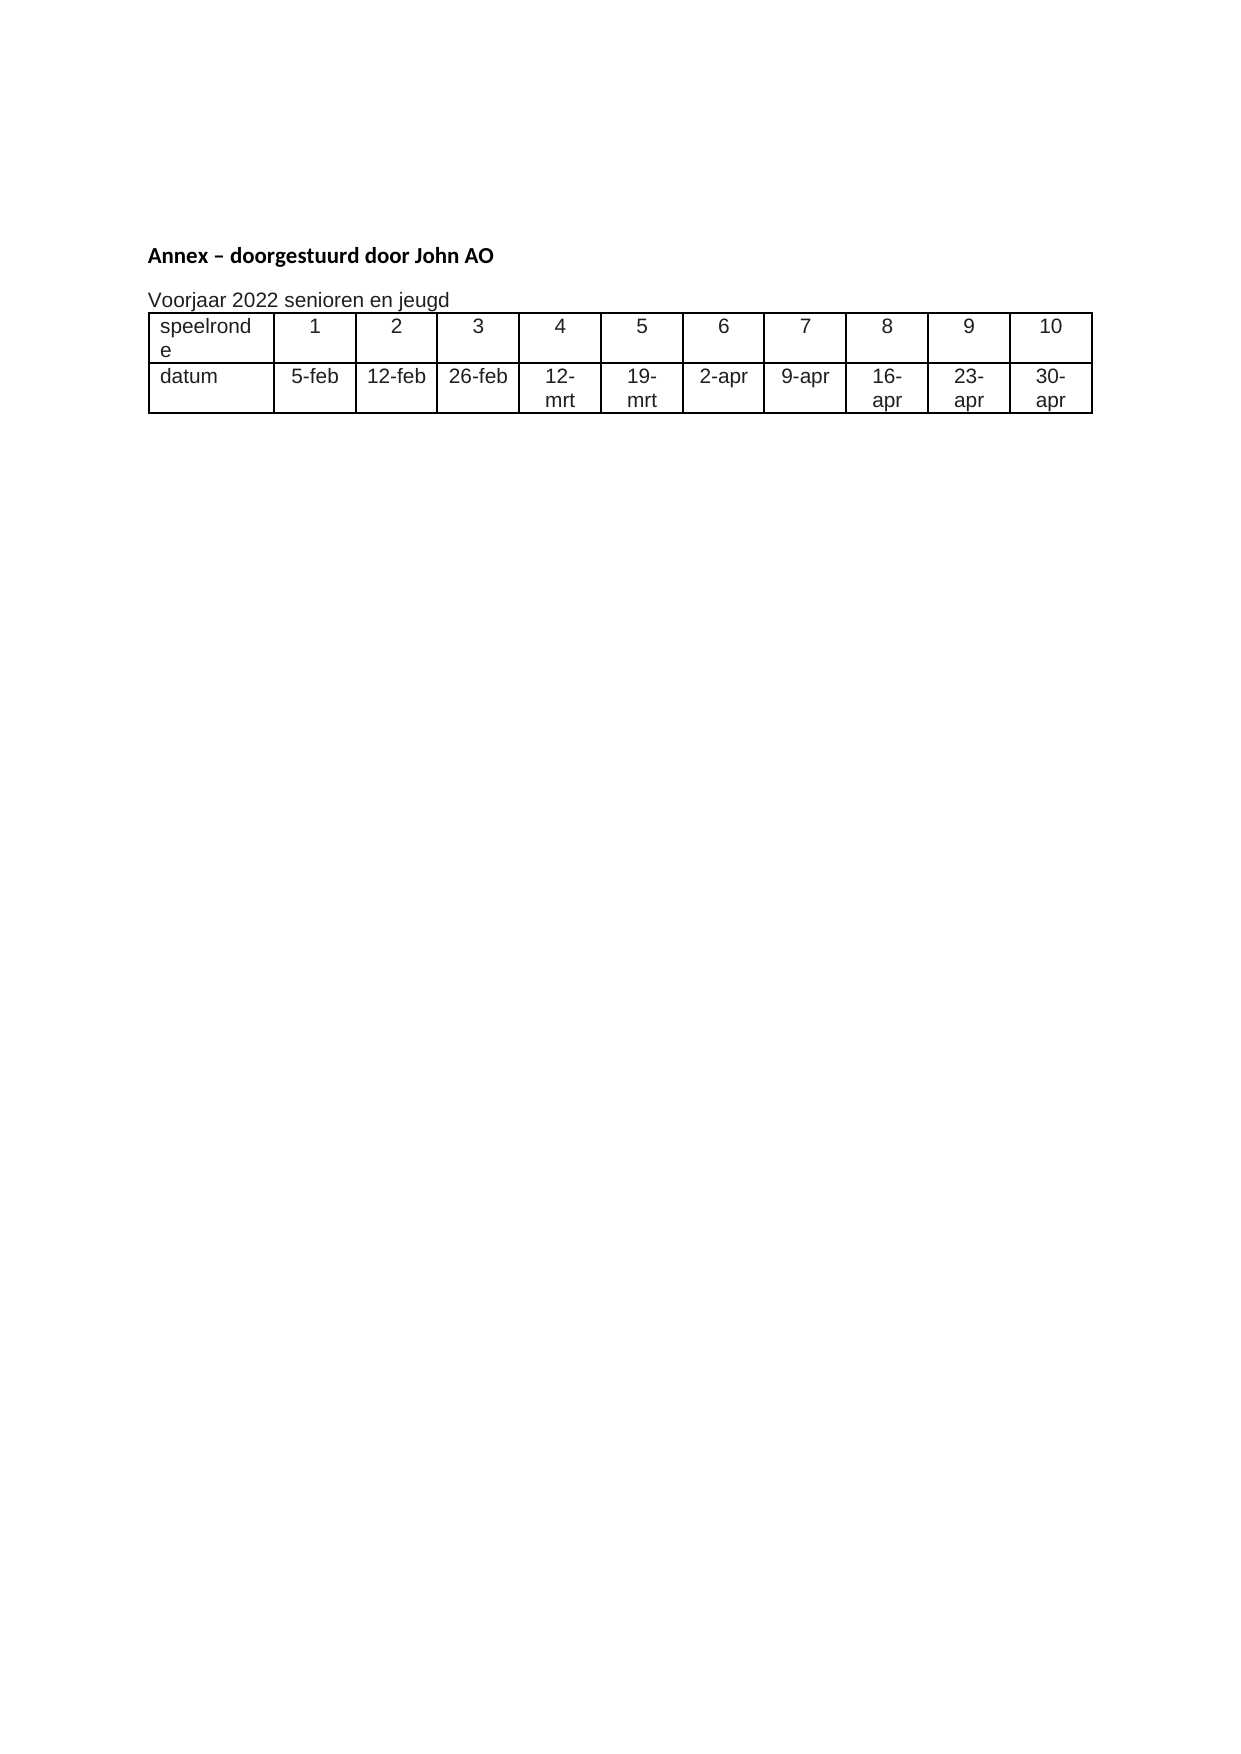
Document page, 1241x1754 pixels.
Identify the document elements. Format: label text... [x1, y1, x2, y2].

table_header 8 [847, 314, 927, 362]
table_cell datum [150, 364, 273, 412]
table_cell 12-feb [357, 364, 436, 412]
table_cell 19-mrt [602, 364, 682, 412]
table_header speelronde [150, 314, 273, 362]
table_header 1 [275, 314, 355, 362]
table_header 6 [684, 314, 763, 362]
table_cell 9-apr [765, 364, 845, 412]
table_header 9 [929, 314, 1009, 362]
table_header 4 [520, 314, 600, 362]
table_cell 16-apr [847, 364, 927, 412]
text Annex – doorgestuurd door John AO [148, 241, 1093, 269]
table_cell 5-feb [275, 364, 355, 412]
table_cell 23-apr [929, 364, 1009, 412]
table_header 3 [438, 314, 518, 362]
table_header 2 [357, 314, 436, 362]
table_cell 12-mrt [520, 364, 600, 412]
table_cell 26-feb [438, 364, 518, 412]
text Voorjaar 2022 senioren en jeugd [148, 288, 1093, 312]
table_cell 30-apr [1011, 364, 1091, 412]
table_header 5 [602, 314, 682, 362]
table_cell 2-apr [684, 364, 763, 412]
table_header 10 [1011, 314, 1091, 362]
table_header 7 [765, 314, 845, 362]
